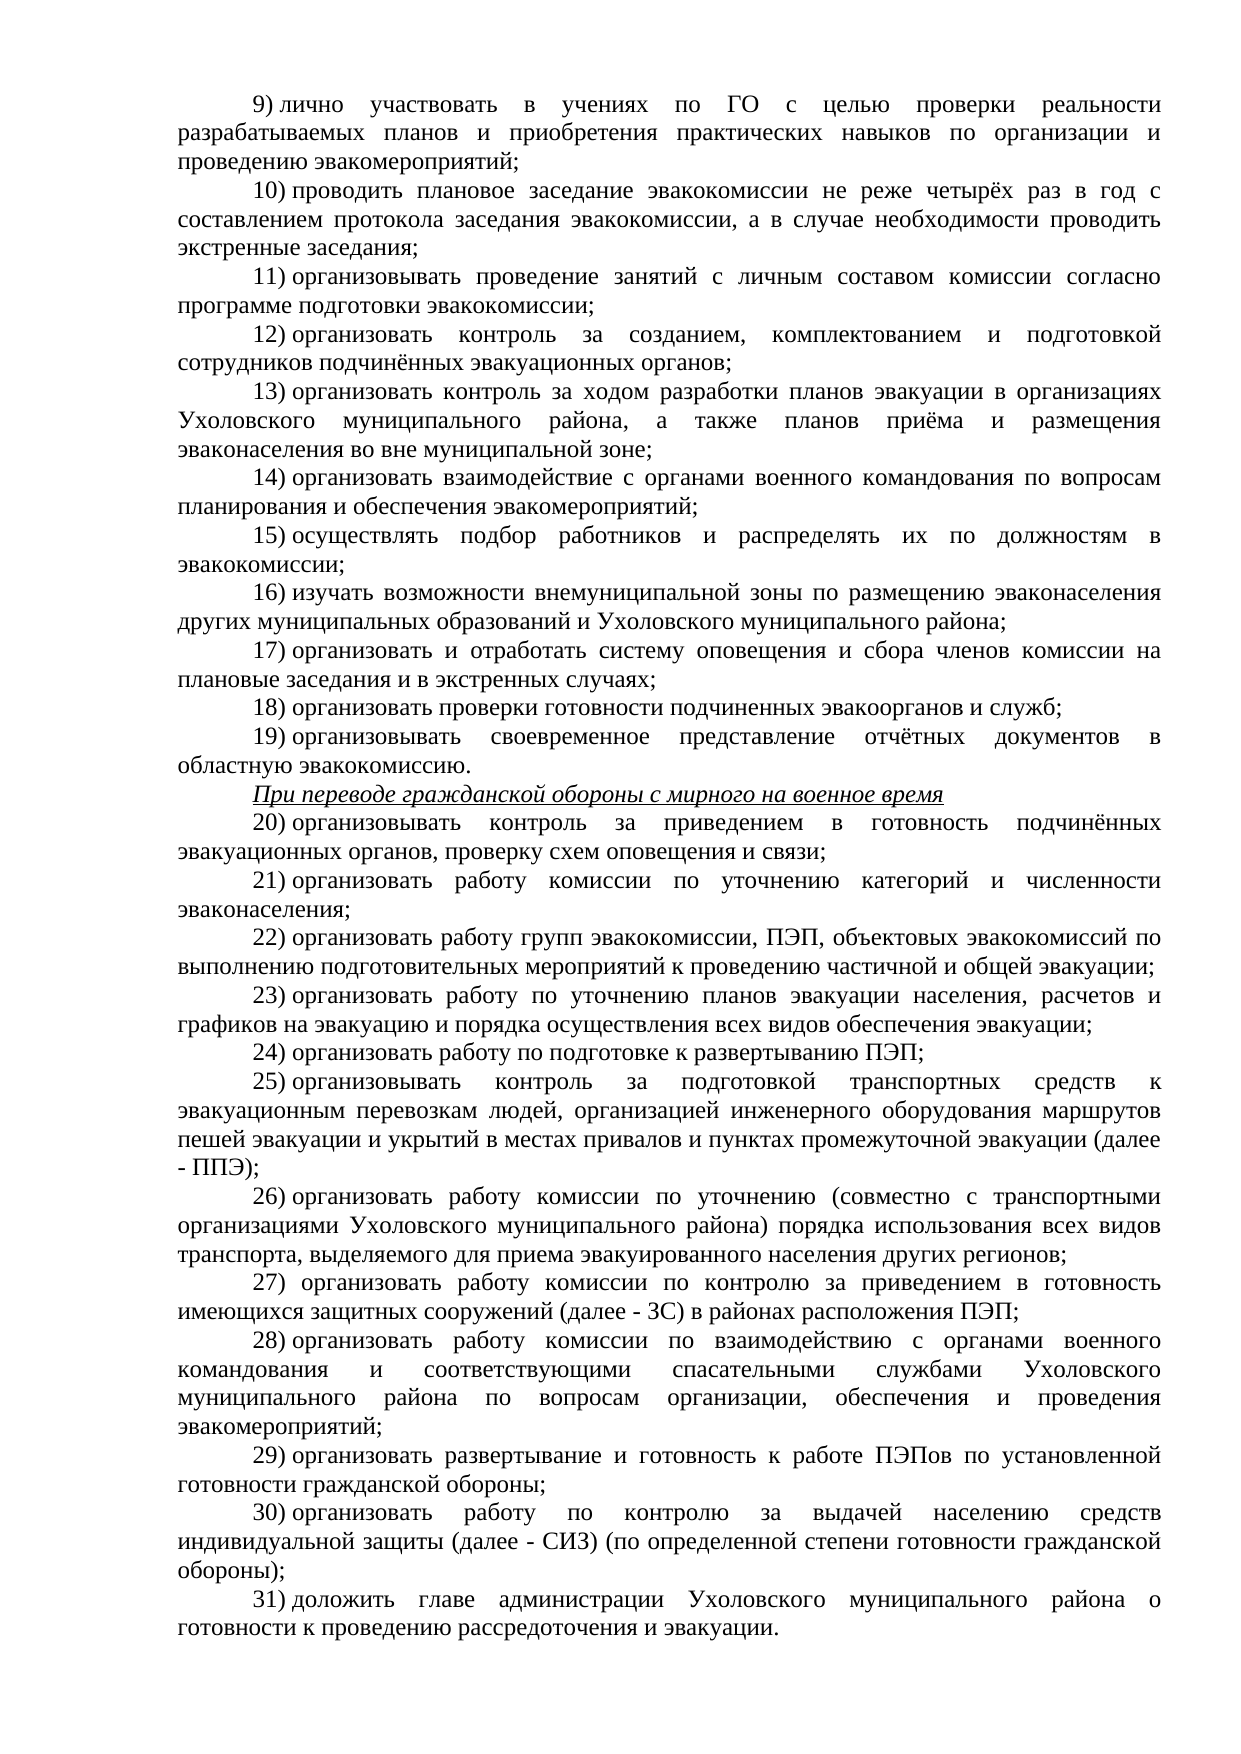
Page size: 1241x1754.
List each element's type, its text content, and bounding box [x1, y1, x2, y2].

text 17) организовать и отработать систему оповещения и сбора членов комиссии на плановые заседания и в экстренных случаях; [177, 635, 1162, 692]
text 21) организовать работу комиссии по уточнению категорий и численности эваконаселения; [177, 865, 1162, 922]
text 22) организовать работу групп эвакокомиссии, ПЭП, объектовых эвакокомиссий по выполнению подготовительных мероприятий к проведению частичной и общей эвакуации; [177, 922, 1162, 980]
text 18) организовать проверки готовности подчиненных эвакоорганов и служб; [177, 692, 1162, 721]
text 11) организовывать проведение занятий с личным составом комиссии согласно программе подготовки эвакокомиссии; [177, 261, 1162, 319]
text 28) организовать работу комиссии по взаимодействию с органами военного командования и соответствующими спасательными службами Ухоловского муниципального района по вопросам организации, обеспечения и проведения эвакомероприятий; [177, 1325, 1162, 1440]
text 15) осуществлять подбор работников и распределять их по должностям в эвакокомиссии; [177, 520, 1162, 577]
text 23) организовать работу по уточнению планов эвакуации населения, расчетов и графиков на эвакуацию и порядка осуществления всех видов обеспечения эвакуации; [177, 980, 1162, 1037]
text 12) организовать контроль за созданием, комплектованием и подготовкой сотрудников подчинённых эвакуационных органов; [177, 319, 1162, 376]
text 19) организовывать своевременное представление отчётных документов в областную эвакокомиссию. [177, 721, 1162, 779]
text 26) организовать работу комиссии по уточнению (совместно с транспортными организациями Ухоловского муниципального района) порядка использования всех видов транспорта, выделяемого для приема эвакуированного населения других регионов; [177, 1181, 1162, 1267]
text 31) доложить главе администрации Ухоловского муниципального района о готовности к проведению рассредоточения и эвакуации. [177, 1584, 1162, 1641]
text 16) изучать возможности внемуниципальной зоны по размещению эваконаселения других муниципальных образований и Ухоловского муниципального района; [177, 577, 1162, 635]
text 9) лично участвовать в учениях по ГО с целью проверки реальности разрабатываемых планов и приобретения практических навыков по организации и проведению эвакомероприятий; [177, 89, 1162, 175]
text 30) организовать работу по контролю за выдачей населению средств индивидуальной защиты (далее - СИЗ) (по определенной степени готовности гражданской обороны); [177, 1497, 1162, 1584]
text 14) организовать взаимодействие с органами военного командования по вопросам планирования и обеспечения эвакомероприятий; [177, 462, 1162, 520]
text 24) организовать работу по подготовке к развертыванию ПЭП; [177, 1037, 1162, 1066]
text 25) организовывать контроль за подготовкой транспортных средств к эвакуационным перевозкам людей, организацией инженерного оборудования маршрутов пешей эвакуации и укрытий в местах привалов и пунктах промежуточной эвакуации (далее - ППЭ); [177, 1066, 1162, 1181]
text 27) организовать работу комиссии по контролю за приведением в готовность имеющихся защитных сооружений (далее - ЗС) в районах расположения ПЭП; [177, 1267, 1162, 1325]
text 20) организовывать контроль за приведением в готовность подчинённых эвакуационных органов, проверку схем оповещения и связи; [177, 807, 1162, 865]
text При переводе гражданской обороны с мирного на военное время [177, 779, 1162, 807]
text 29) организовать развертывание и готовность к работе ПЭПов по установленной готовности гражданской обороны; [177, 1440, 1162, 1497]
text 13) организовать контроль за ходом разработки планов эвакуации в организациях Ухоловского муниципального района, а также планов приёма и размещения эваконаселения во вне муниципальной зоне; [177, 376, 1162, 462]
text 10) проводить плановое заседание эвакокомиссии не реже четырёх раз в год с составлением протокола заседания эвакокомиссии, а в случае необходимости проводить экстренные заседания; [177, 175, 1162, 261]
